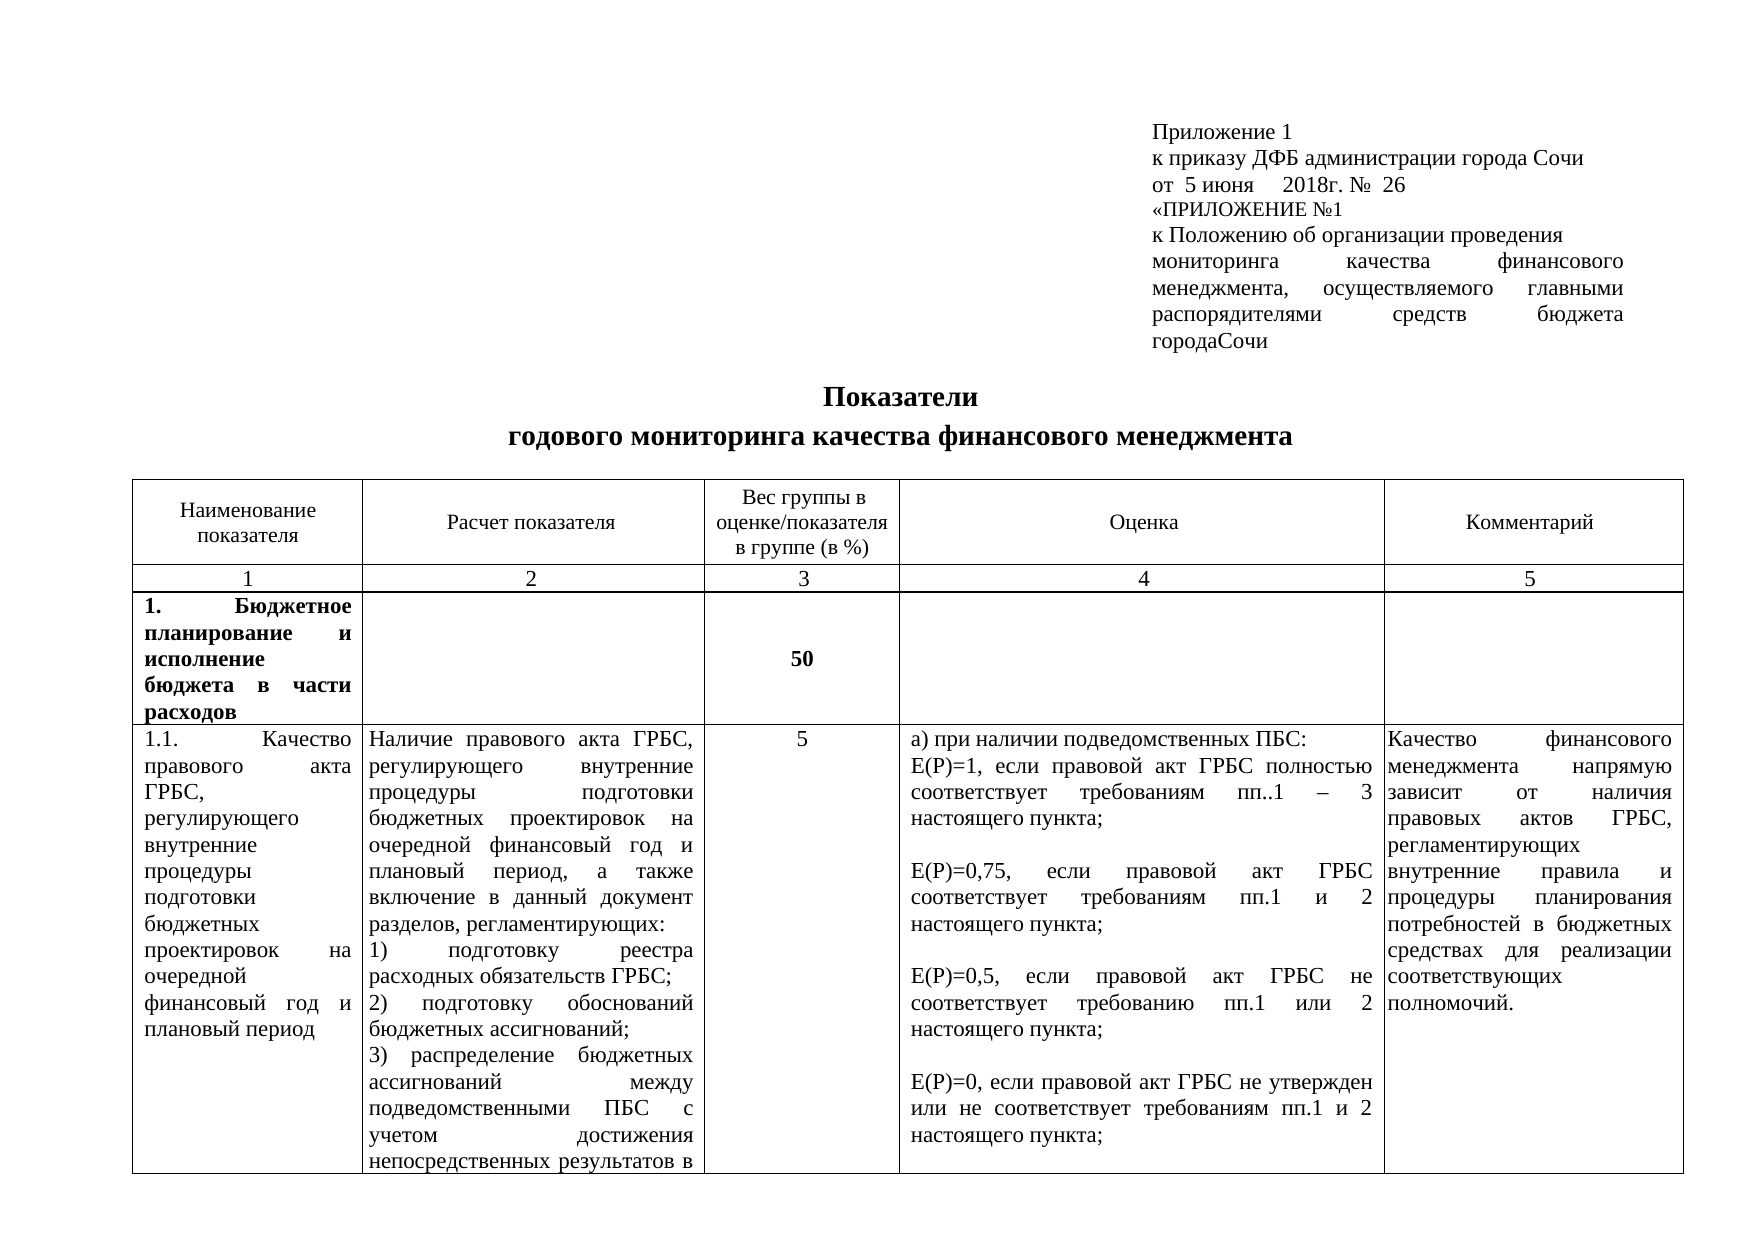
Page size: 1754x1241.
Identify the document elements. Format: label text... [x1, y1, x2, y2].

table_cell 2 [363, 565, 704, 591]
table_cell [1385, 593, 1683, 724]
table_header Оценка [900, 480, 1384, 564]
table_cell 1. Бюджетное планирование и исполнение бюджета в части расходов [133, 593, 362, 724]
table_cell 4 [900, 565, 1384, 591]
text мониторинга качества финансового менеджмента, осуществляемого главными распорядителями средств бюджета городаСочи [1152, 248, 1624, 353]
table_header Наименование показателя [133, 480, 362, 564]
table_header Расчет показателя [363, 480, 704, 564]
table_cell 1 [133, 565, 362, 591]
table_cell 50 [705, 593, 899, 724]
table_cell [363, 593, 704, 724]
text Показатели [177, 379, 1624, 413]
text к Положению об организации проведения [1152, 221, 1624, 248]
table_header Комментарий [1385, 480, 1683, 564]
table_cell 3 [705, 565, 899, 591]
text к приказу ДФБ администрации города Сочи [1152, 144, 1624, 171]
text годового мониторинга качества финансового менеджмента [177, 418, 1624, 451]
text «ПРИЛОЖЕНИЕ №1 [1152, 197, 1624, 221]
table_cell [900, 593, 1384, 724]
table_header Вес группы в оценке/показателя в группе (в %) [705, 480, 899, 564]
text от 5 июня 2018г. № 26 [1152, 171, 1624, 197]
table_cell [133, 725, 362, 1173]
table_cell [363, 725, 704, 1173]
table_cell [1385, 725, 1683, 1173]
table_cell 5 [1385, 565, 1683, 591]
text Приложение 1 [1152, 118, 1624, 144]
table_cell 5 [705, 725, 899, 1173]
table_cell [900, 725, 1384, 1173]
